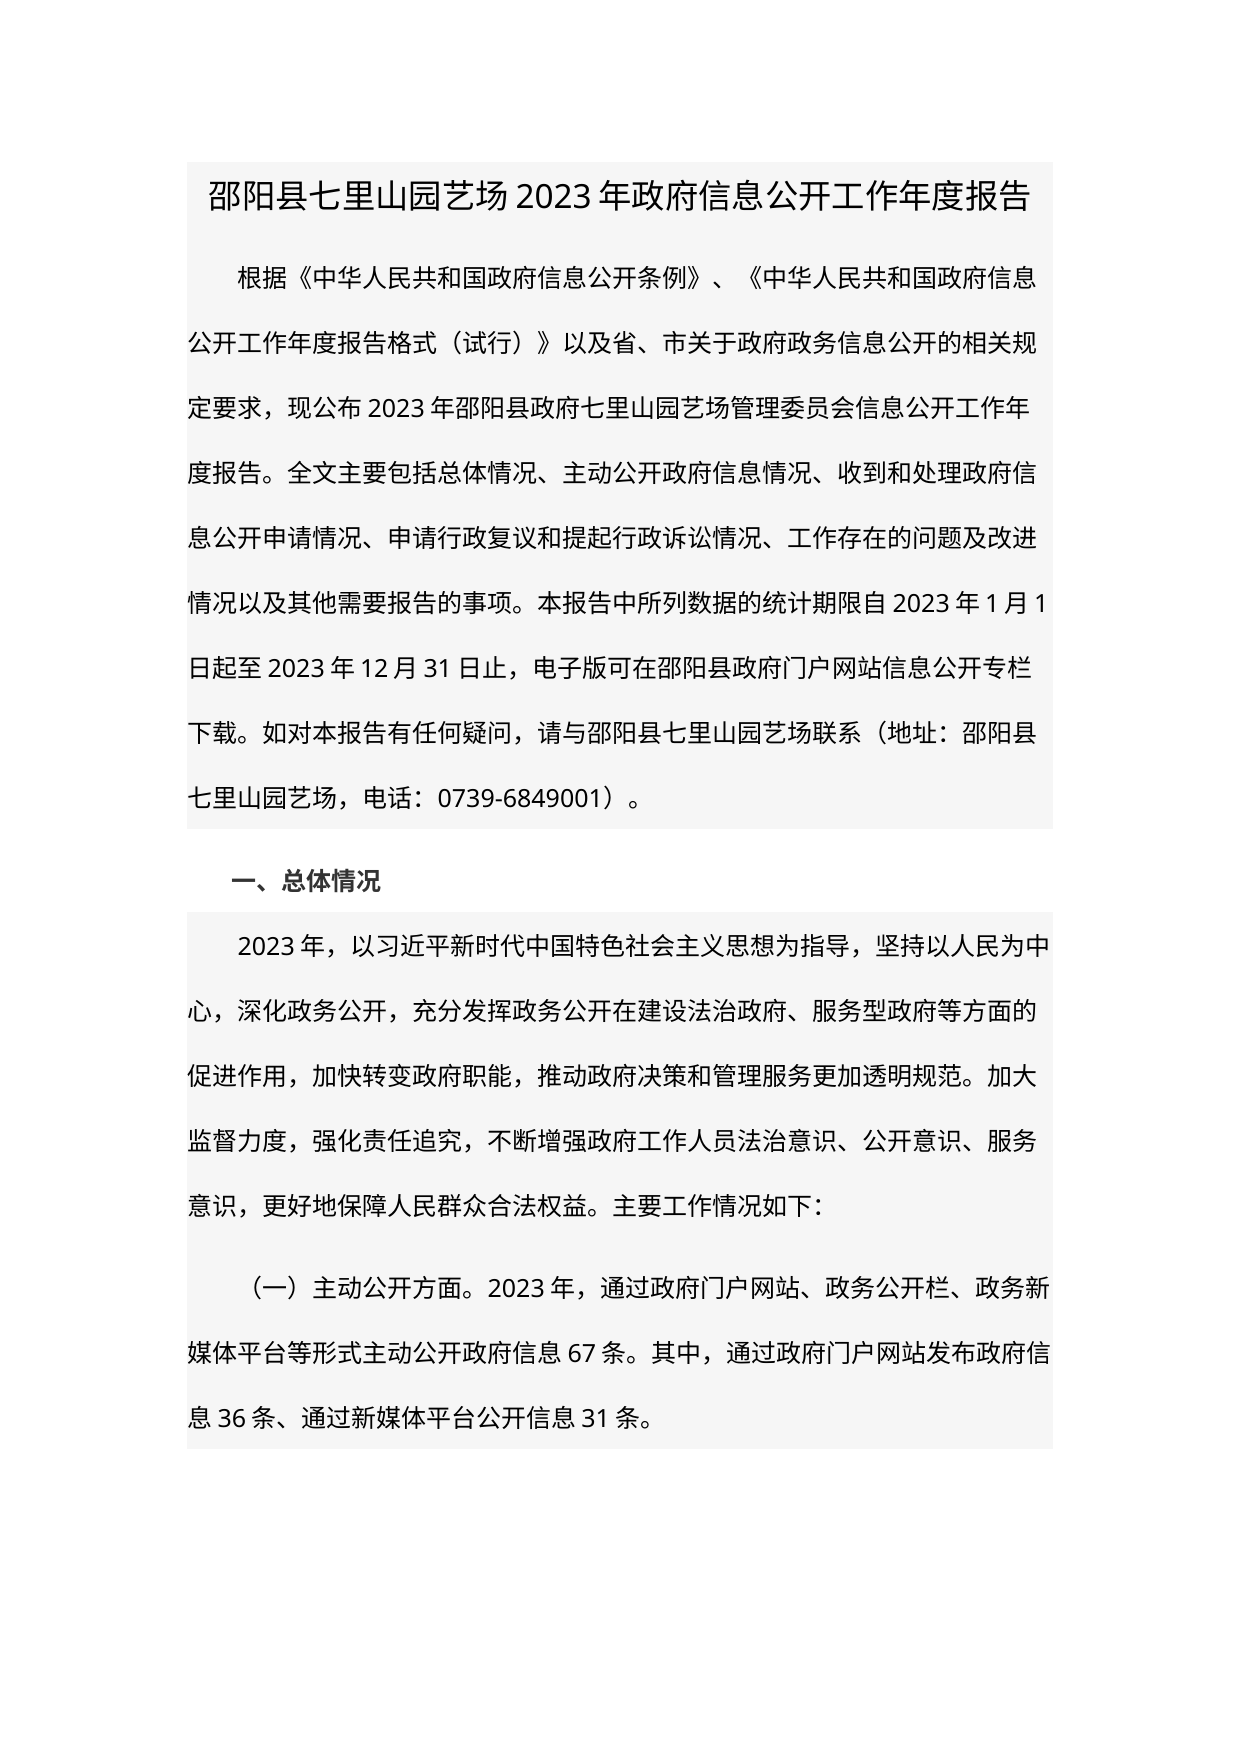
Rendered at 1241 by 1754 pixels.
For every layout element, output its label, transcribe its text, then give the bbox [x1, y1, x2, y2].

text 一、总体情况 [187, 847, 1053, 912]
text 根据《中华人民共和国政府信息公开条例》、《中华人民共和国政府信息公开工作年度报告格式（试行）》以及省、市关于政府政务信息公开的相关规定要求，现公布2023年邵阳县政府七里山园艺场管理委员会信息公开工作年度报告。全文主要包括总体情况、主动公开政府信息情况、收到和处理政府信息公开申请情况、申请行政复议和提起行政诉讼情况、工作存在的问题及改进情况以及其他需要报告的事项。本报告中所列数据的统计期限自2023年1月1日起至2023年12月31日止，电子版可在邵阳县政府门户网站信息公开专栏下载。如对本报告有任何疑问，请与邵阳县七里山园艺场联系（地址：邵阳县七里山园艺场，电话：0739-6849001）。 [187, 244, 1053, 829]
text 2023年，以习近平新时代中国特色社会主义思想为指导，坚持以人民为中心，深化政务公开，充分发挥政务公开在建设法治政府、服务型政府等方面的促进作用，加快转变政府职能，推动政府决策和管理服务更加透明规范。加大监督力度，强化责任追究，不断增强政府工作人员法治意识、公开意识、服务意识，更好地保障人民群众合法权益。主要工作情况如下： [187, 912, 1053, 1237]
text 邵阳县七里山园艺场2023年政府信息公开工作年度报告 [187, 162, 1053, 227]
text （一）主动公开方面。2023年，通过政府门户网站、政务公开栏、政务新媒体平台等形式主动公开政府信息67条。其中，通过政府门户网站发布政府信息36条、通过新媒体平台公开信息31条。 [187, 1254, 1053, 1449]
